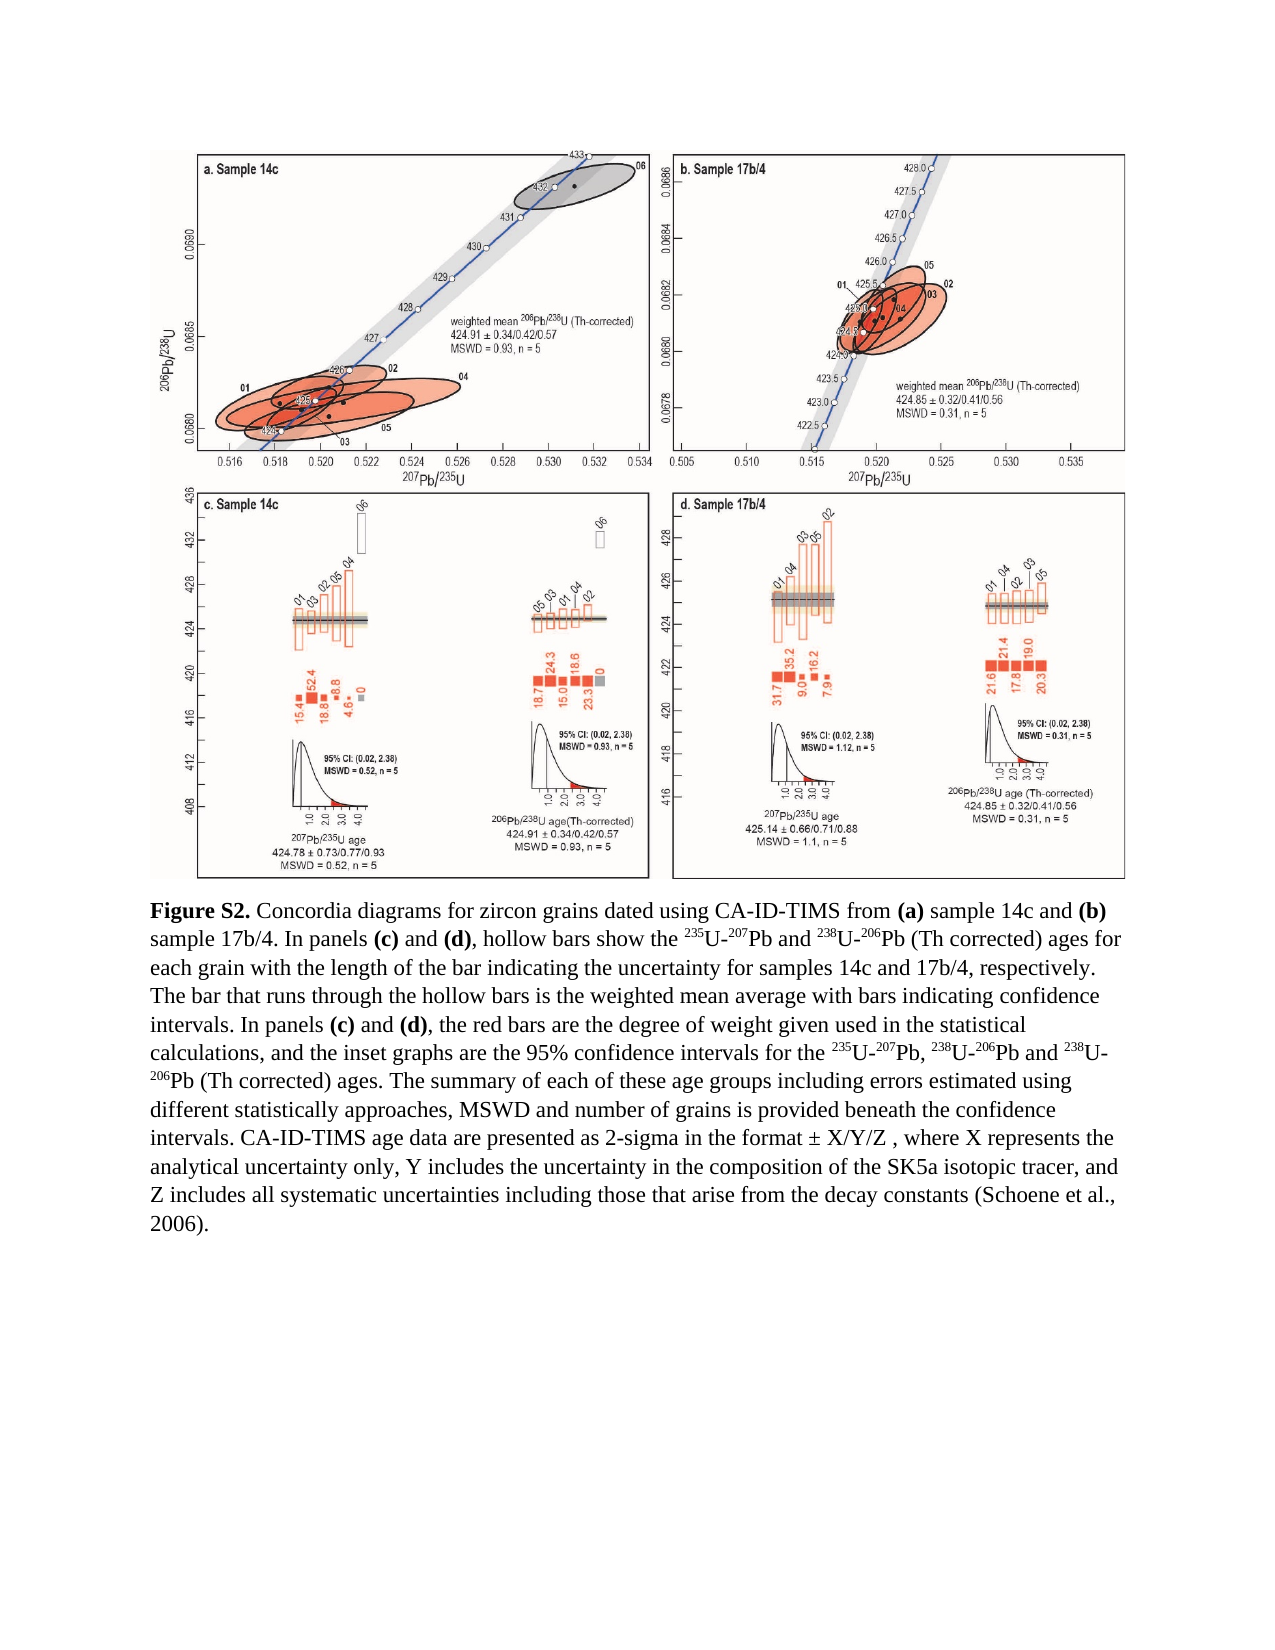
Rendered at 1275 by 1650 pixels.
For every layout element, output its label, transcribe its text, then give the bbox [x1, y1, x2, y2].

text Figure S2. Concordia diagrams for zircon grains dated using CA-ID-TIMS from (a) sample 14c and (b) sample 17b/4. In panels (c) and (d), hollow bars show the 235U-207Pb and 238U-206Pb (Th corrected) ages for each grain with the length of the bar indicating the uncertainty for samples 14c and 17b/4, respectively. The bar that runs through the hollow bars is the weighted mean average with bars indicating confidence intervals. In panels (c) and (d), the red bars are the degree of weight given used in the statistical calculations, and the inset graphs are the 95% confidence intervals for the 235U-207Pb, 238U-206Pb and 238U-206Pb (Th corrected) ages. The summary of each of these age groups including errors estimated using different statistically approaches, MSWD and number of grains is provided beneath the confidence intervals. CA-ID-TIMS age data are presented as 2-sigma in the format ± X/Y/Z , where X represents the analytical uncertainty only, Y includes the uncertainty in the composition of the SK5a isotopic tracer, and Z includes all systematic uncertainties including those that arise from the decay constants (Schoene et al., 2006). [150, 897, 1125, 1236]
picture [150, 150, 1125, 879]
